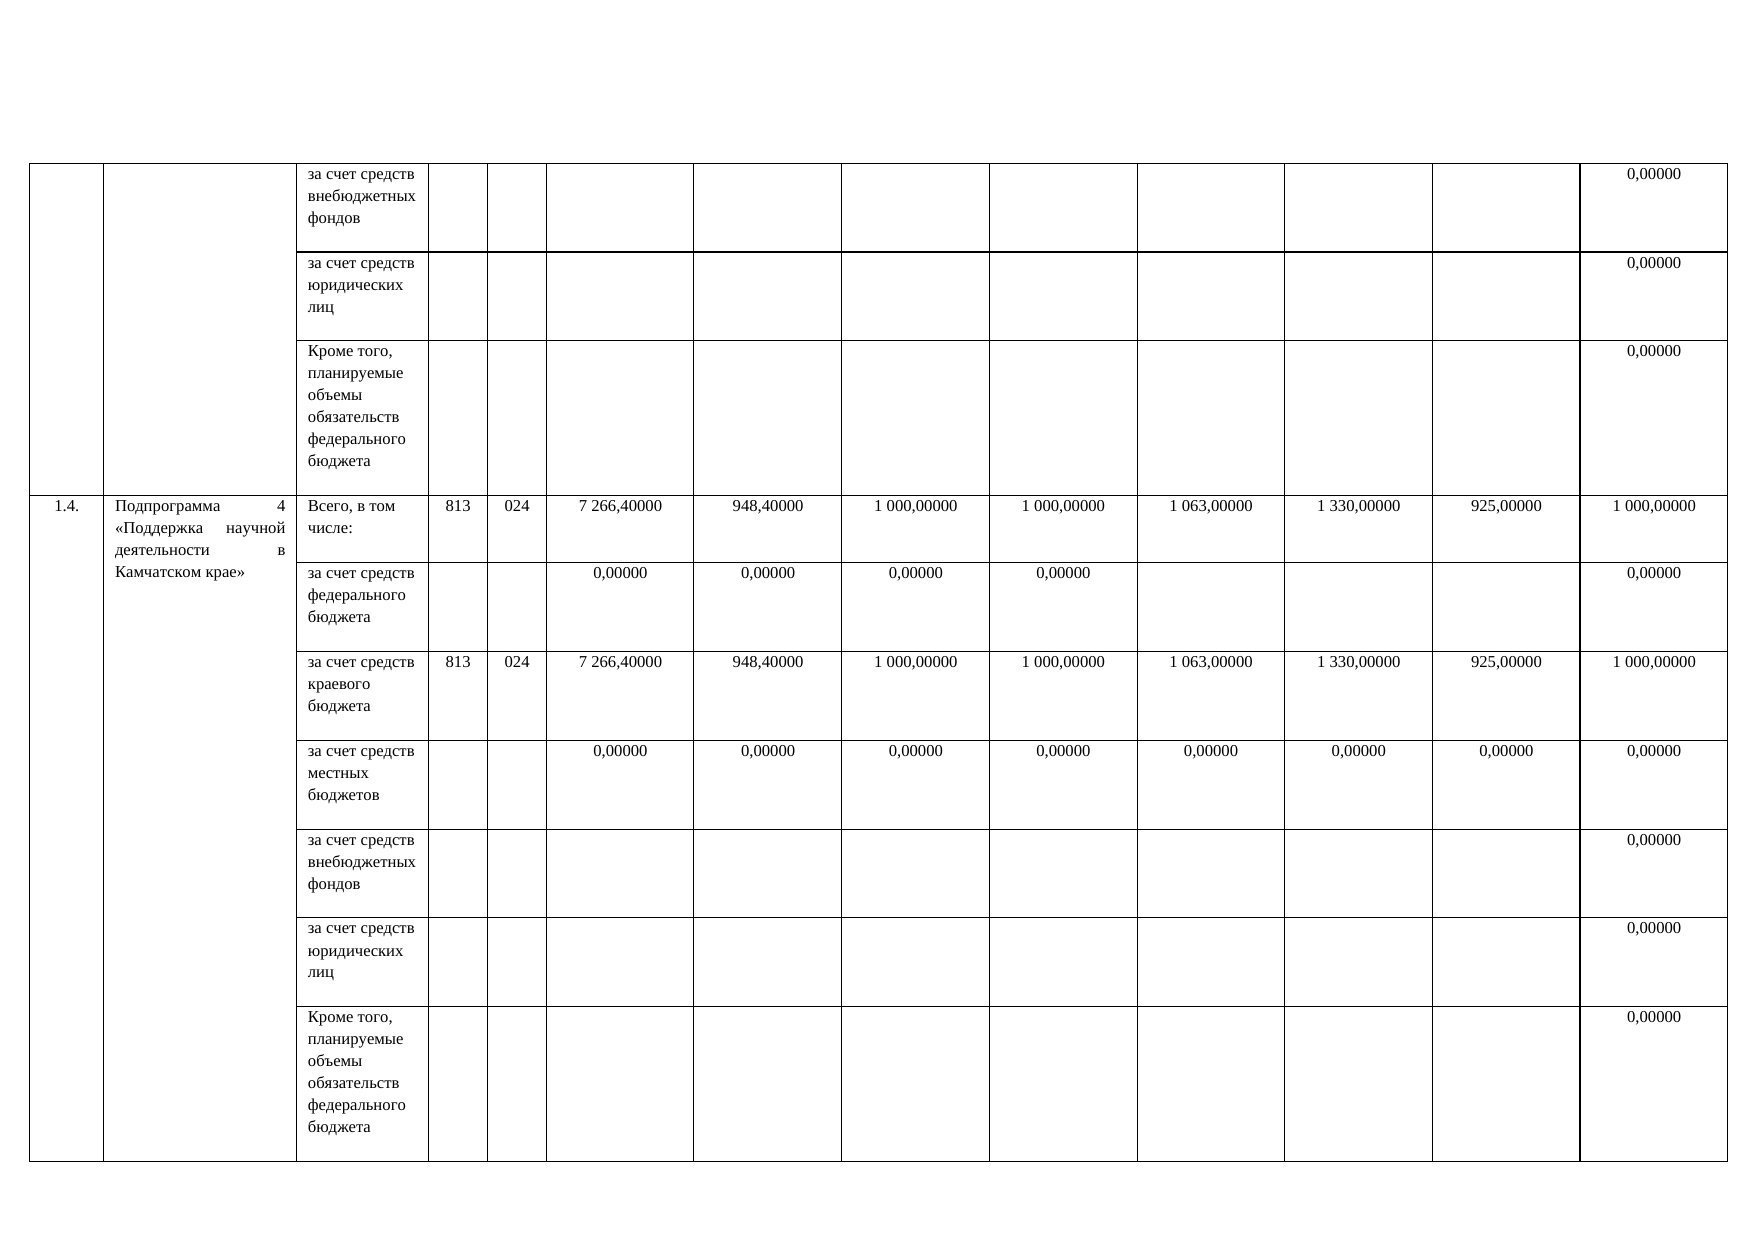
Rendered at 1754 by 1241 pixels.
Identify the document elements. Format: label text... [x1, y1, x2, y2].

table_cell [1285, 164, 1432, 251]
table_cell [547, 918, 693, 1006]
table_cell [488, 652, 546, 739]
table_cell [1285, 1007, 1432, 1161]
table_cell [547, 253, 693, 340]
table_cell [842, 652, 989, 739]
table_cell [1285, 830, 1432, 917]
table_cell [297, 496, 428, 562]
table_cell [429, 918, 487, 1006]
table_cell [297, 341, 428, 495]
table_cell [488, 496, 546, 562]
table_cell [429, 164, 487, 251]
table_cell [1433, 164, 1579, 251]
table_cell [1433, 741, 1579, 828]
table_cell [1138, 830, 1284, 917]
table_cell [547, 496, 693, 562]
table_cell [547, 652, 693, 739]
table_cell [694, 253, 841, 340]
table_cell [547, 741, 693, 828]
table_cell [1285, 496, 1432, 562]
table_cell [842, 164, 989, 251]
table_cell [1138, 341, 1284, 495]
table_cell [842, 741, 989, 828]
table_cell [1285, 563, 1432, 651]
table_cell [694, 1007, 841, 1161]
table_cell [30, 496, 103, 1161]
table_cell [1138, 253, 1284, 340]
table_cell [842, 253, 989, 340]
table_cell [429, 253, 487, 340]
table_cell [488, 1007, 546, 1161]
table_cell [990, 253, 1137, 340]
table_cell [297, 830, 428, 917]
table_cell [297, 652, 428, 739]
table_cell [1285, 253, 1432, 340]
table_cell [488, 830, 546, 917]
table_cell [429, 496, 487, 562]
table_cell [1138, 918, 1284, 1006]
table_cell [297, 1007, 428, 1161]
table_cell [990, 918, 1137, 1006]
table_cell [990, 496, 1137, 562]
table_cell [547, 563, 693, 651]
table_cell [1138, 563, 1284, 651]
table_cell [488, 164, 546, 251]
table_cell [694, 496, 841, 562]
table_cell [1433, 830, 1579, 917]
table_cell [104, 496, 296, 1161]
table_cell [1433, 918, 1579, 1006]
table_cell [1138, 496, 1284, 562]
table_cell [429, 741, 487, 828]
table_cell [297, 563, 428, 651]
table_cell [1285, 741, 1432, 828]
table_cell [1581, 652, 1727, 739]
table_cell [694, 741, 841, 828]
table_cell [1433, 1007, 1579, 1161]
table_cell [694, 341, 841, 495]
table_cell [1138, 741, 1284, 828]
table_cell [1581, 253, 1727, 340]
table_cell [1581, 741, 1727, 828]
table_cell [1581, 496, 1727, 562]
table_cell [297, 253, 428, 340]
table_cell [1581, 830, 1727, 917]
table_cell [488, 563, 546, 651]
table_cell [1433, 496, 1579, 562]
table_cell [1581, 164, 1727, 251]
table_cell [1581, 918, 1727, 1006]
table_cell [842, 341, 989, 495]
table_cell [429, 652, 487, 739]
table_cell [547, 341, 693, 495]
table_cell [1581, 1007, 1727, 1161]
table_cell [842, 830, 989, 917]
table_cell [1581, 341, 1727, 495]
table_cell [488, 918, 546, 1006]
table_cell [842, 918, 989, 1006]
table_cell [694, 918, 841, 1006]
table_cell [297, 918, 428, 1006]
table_cell за счет средств внебюджетных фондов [297, 164, 428, 251]
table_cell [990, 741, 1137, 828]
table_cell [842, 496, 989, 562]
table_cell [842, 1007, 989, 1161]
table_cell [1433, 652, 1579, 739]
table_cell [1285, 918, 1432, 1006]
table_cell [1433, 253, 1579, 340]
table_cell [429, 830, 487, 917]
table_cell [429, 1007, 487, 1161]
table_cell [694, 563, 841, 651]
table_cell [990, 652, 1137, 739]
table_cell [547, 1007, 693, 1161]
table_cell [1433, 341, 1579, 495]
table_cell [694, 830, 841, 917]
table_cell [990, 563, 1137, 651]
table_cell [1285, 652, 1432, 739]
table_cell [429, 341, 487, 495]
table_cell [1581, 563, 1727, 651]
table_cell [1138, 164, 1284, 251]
table_cell [694, 164, 841, 251]
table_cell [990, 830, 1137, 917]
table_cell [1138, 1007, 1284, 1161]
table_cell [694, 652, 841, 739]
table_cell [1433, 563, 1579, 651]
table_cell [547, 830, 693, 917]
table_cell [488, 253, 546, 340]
table_cell [990, 164, 1137, 251]
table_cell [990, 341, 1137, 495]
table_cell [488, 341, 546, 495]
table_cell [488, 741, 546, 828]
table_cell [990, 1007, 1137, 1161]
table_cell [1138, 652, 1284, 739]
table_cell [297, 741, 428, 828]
table_cell [547, 164, 693, 251]
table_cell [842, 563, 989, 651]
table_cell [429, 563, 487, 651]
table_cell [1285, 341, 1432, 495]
